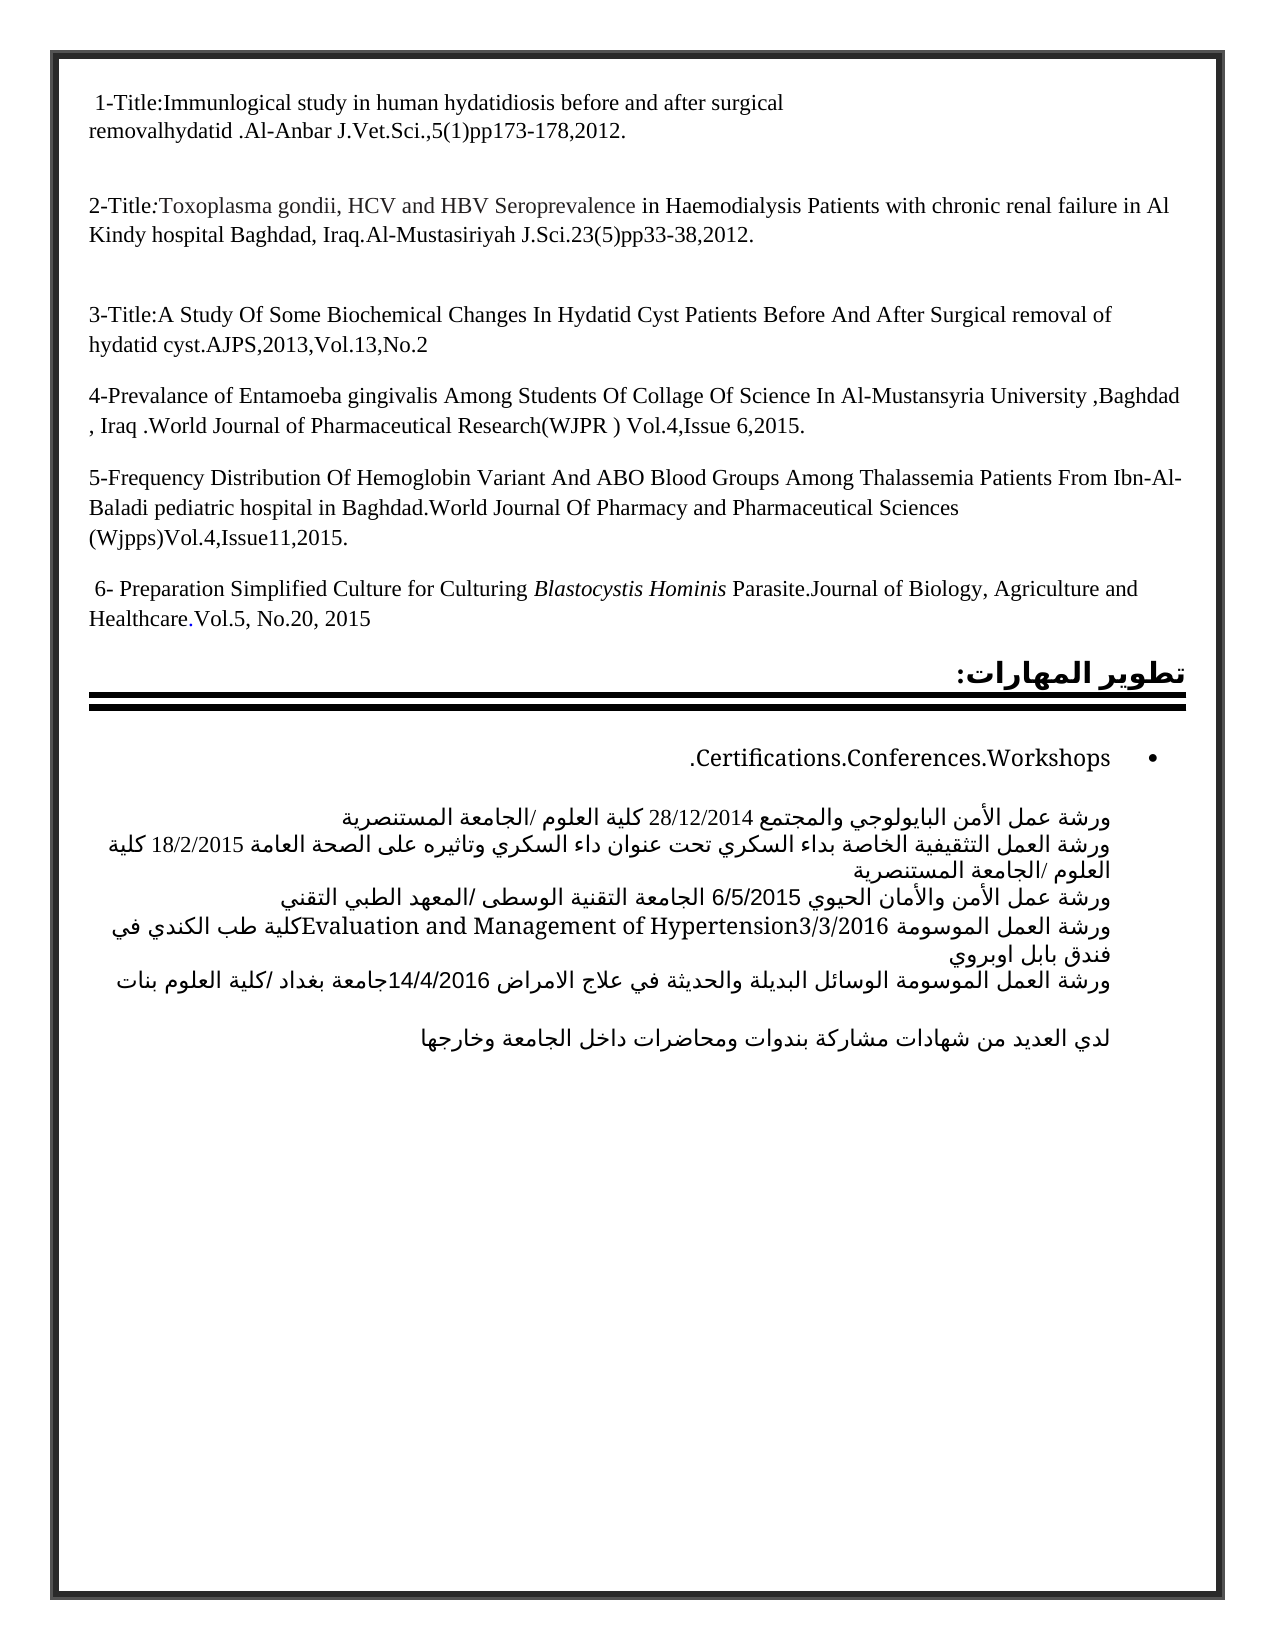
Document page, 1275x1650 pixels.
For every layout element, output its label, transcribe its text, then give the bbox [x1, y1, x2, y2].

text 4-Prevalance of Entamoeba gingivalis Among Students Of Collage Of Science In Al-Mustansyria University ,Baghdad , Iraq .World Journal of Pharmaceutical Research(WJPR ) Vol.4,Issue 6,2015. [89, 382, 1186, 439]
text 3-Title:A Study Of Some Biochemical Changes In Hydatid Cyst Patients Before And After Surgical removal of hydatid cyst.AJPS,2013,Vol.13,No.2 [89, 301, 1186, 358]
text 1-Title:Immunlogical study in human hydatidiosis before and after surgical removalhydatid .Al-Anbar J.Vet.Sci.,5(1)pp173-178,2012. [89, 89, 886, 144]
list ورشة عمل الأمن والأمان الحيوي 6/5/2015 الجامعة التقنية الوسطى /المعهد الطبي التقني [89, 883, 1111, 910]
list لدي العديد من شهادات مشاركة بندوات ومحاضرات داخل الجامعة وخارجها [89, 1025, 1111, 1051]
text 5-Frequency Distribution Of Hemoglobin Variant And ABO Blood Groups Among Thalassemia Patients From Ibn-Al-Baladi pediatric hospital in Baghdad.World Journal Of Pharmacy and Pharmaceutical Sciences (Wjpps)Vol.4,Issue11,2015. [89, 464, 1186, 550]
list Certifications.Conferences.Workshops. [89, 742, 1149, 773]
text تطوير المهارات: [89, 656, 1186, 692]
text ورشة العمل التثقيفية الخاصة بداء السكري تحت عنوان داء السكري وتاثيره على الصحة العامة 18/2/2015 كلية العلوم /الجامعة المستنصرية [89, 831, 1111, 883]
list ورشة عمل الأمن البايولوجي والمجتمع 28/12/2014 كلية العلوم /الجامعة المستنصرية [89, 804, 1111, 831]
list ورشة العمل الموسومة الوسائل البديلة والحديثة في علاج الامراض 14/4/2016جامعة بغداد /كلية العلوم بنات [89, 967, 1111, 994]
subtitle 2-Title:Toxoplasma gondii, HCV and HBV Seroprevalence in Haemodialysis Patients with chronic renal failure in Al Kindy hospital Baghdad, Iraq.Al-Mustasiriyah J.Sci.23(5)pp33-38,2012. [89, 192, 1186, 247]
list ورشة العمل الموسومة Evaluation and Management of Hypertension3/3/2016كلية طب الكندي في فندق بابل اوبروي [89, 910, 1111, 967]
text 6- Preparation Simplified Culture for Culturing Blastocystis Hominis Parasite.Journal of Biology, Agriculture and Healthcare.Vol.5, No.20, 2015 [89, 575, 1186, 632]
